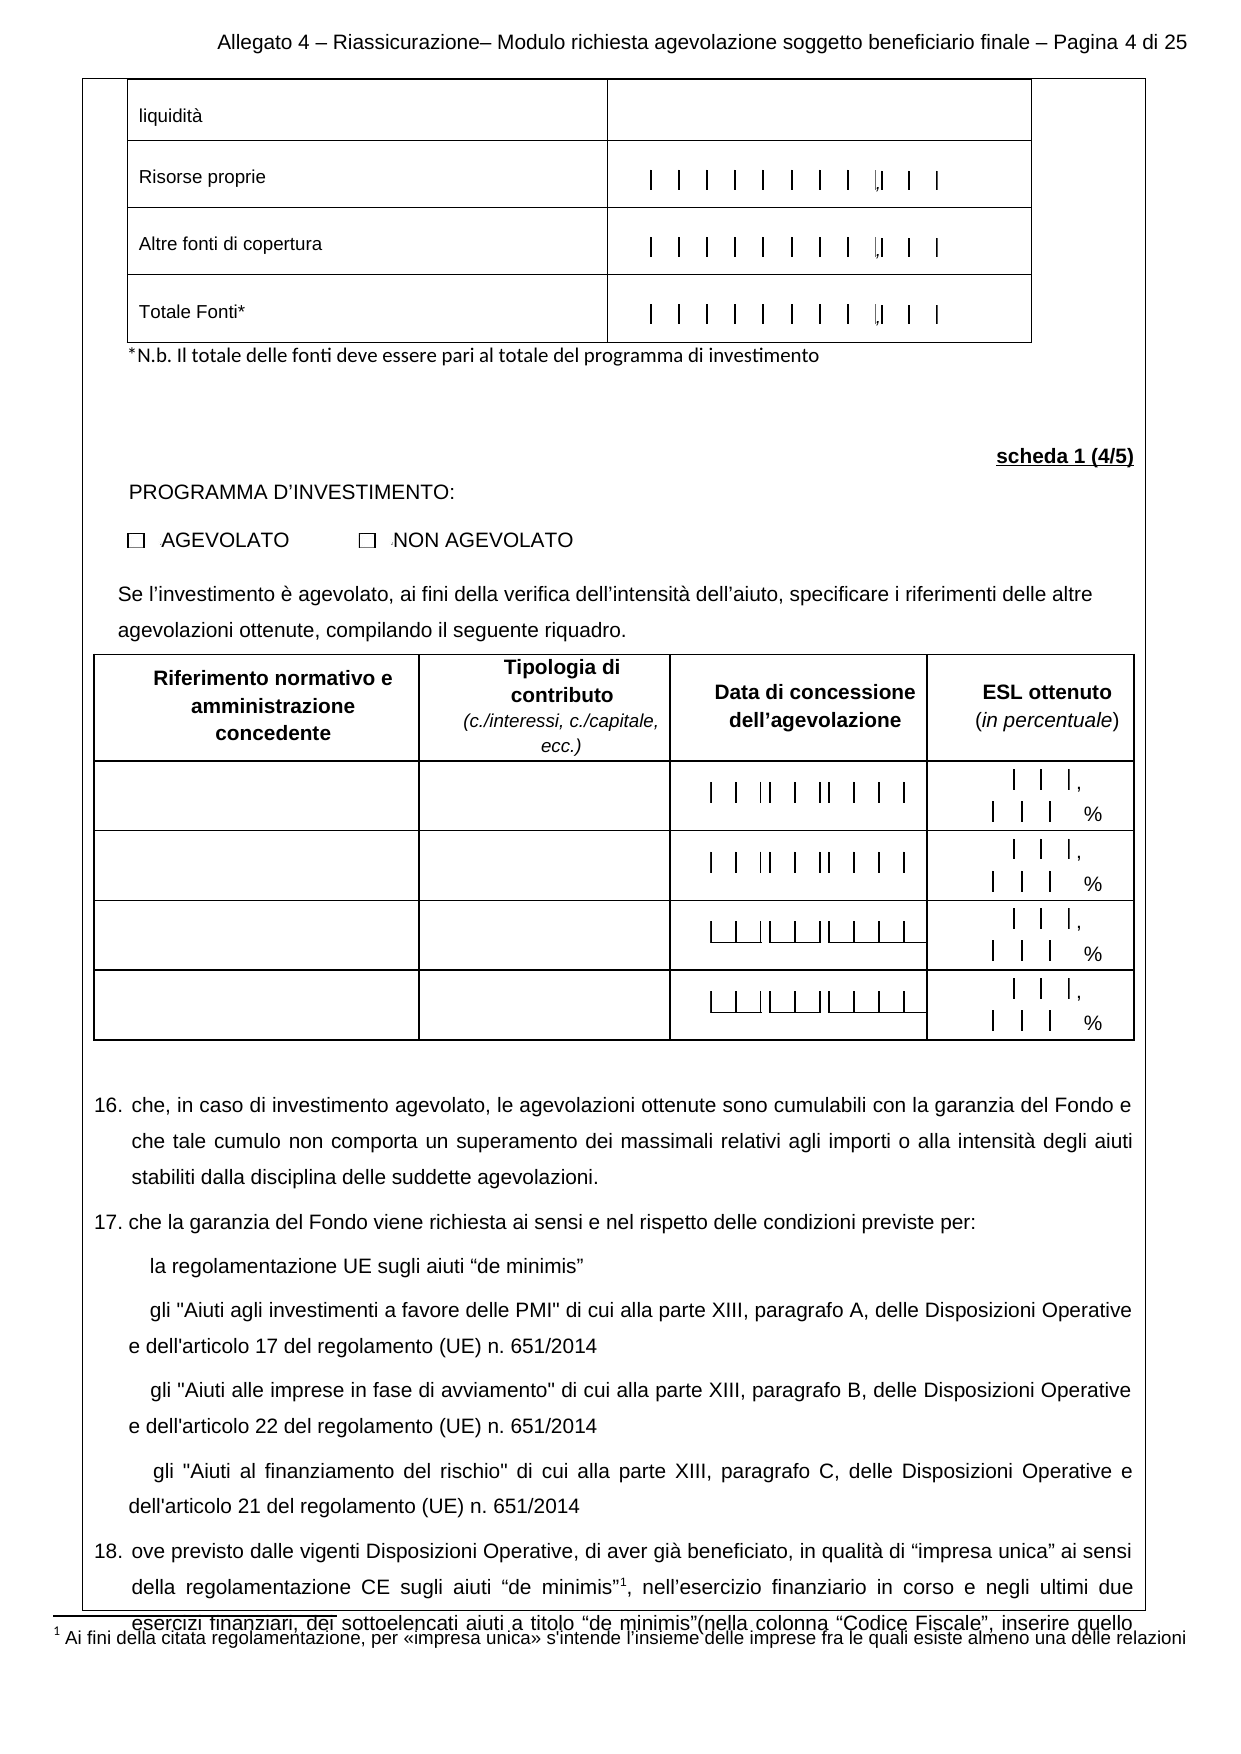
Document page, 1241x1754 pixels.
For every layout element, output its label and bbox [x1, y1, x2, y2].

table_header [83, 79, 1145, 1610]
picture [358, 533, 393, 548]
picture [127, 533, 162, 548]
